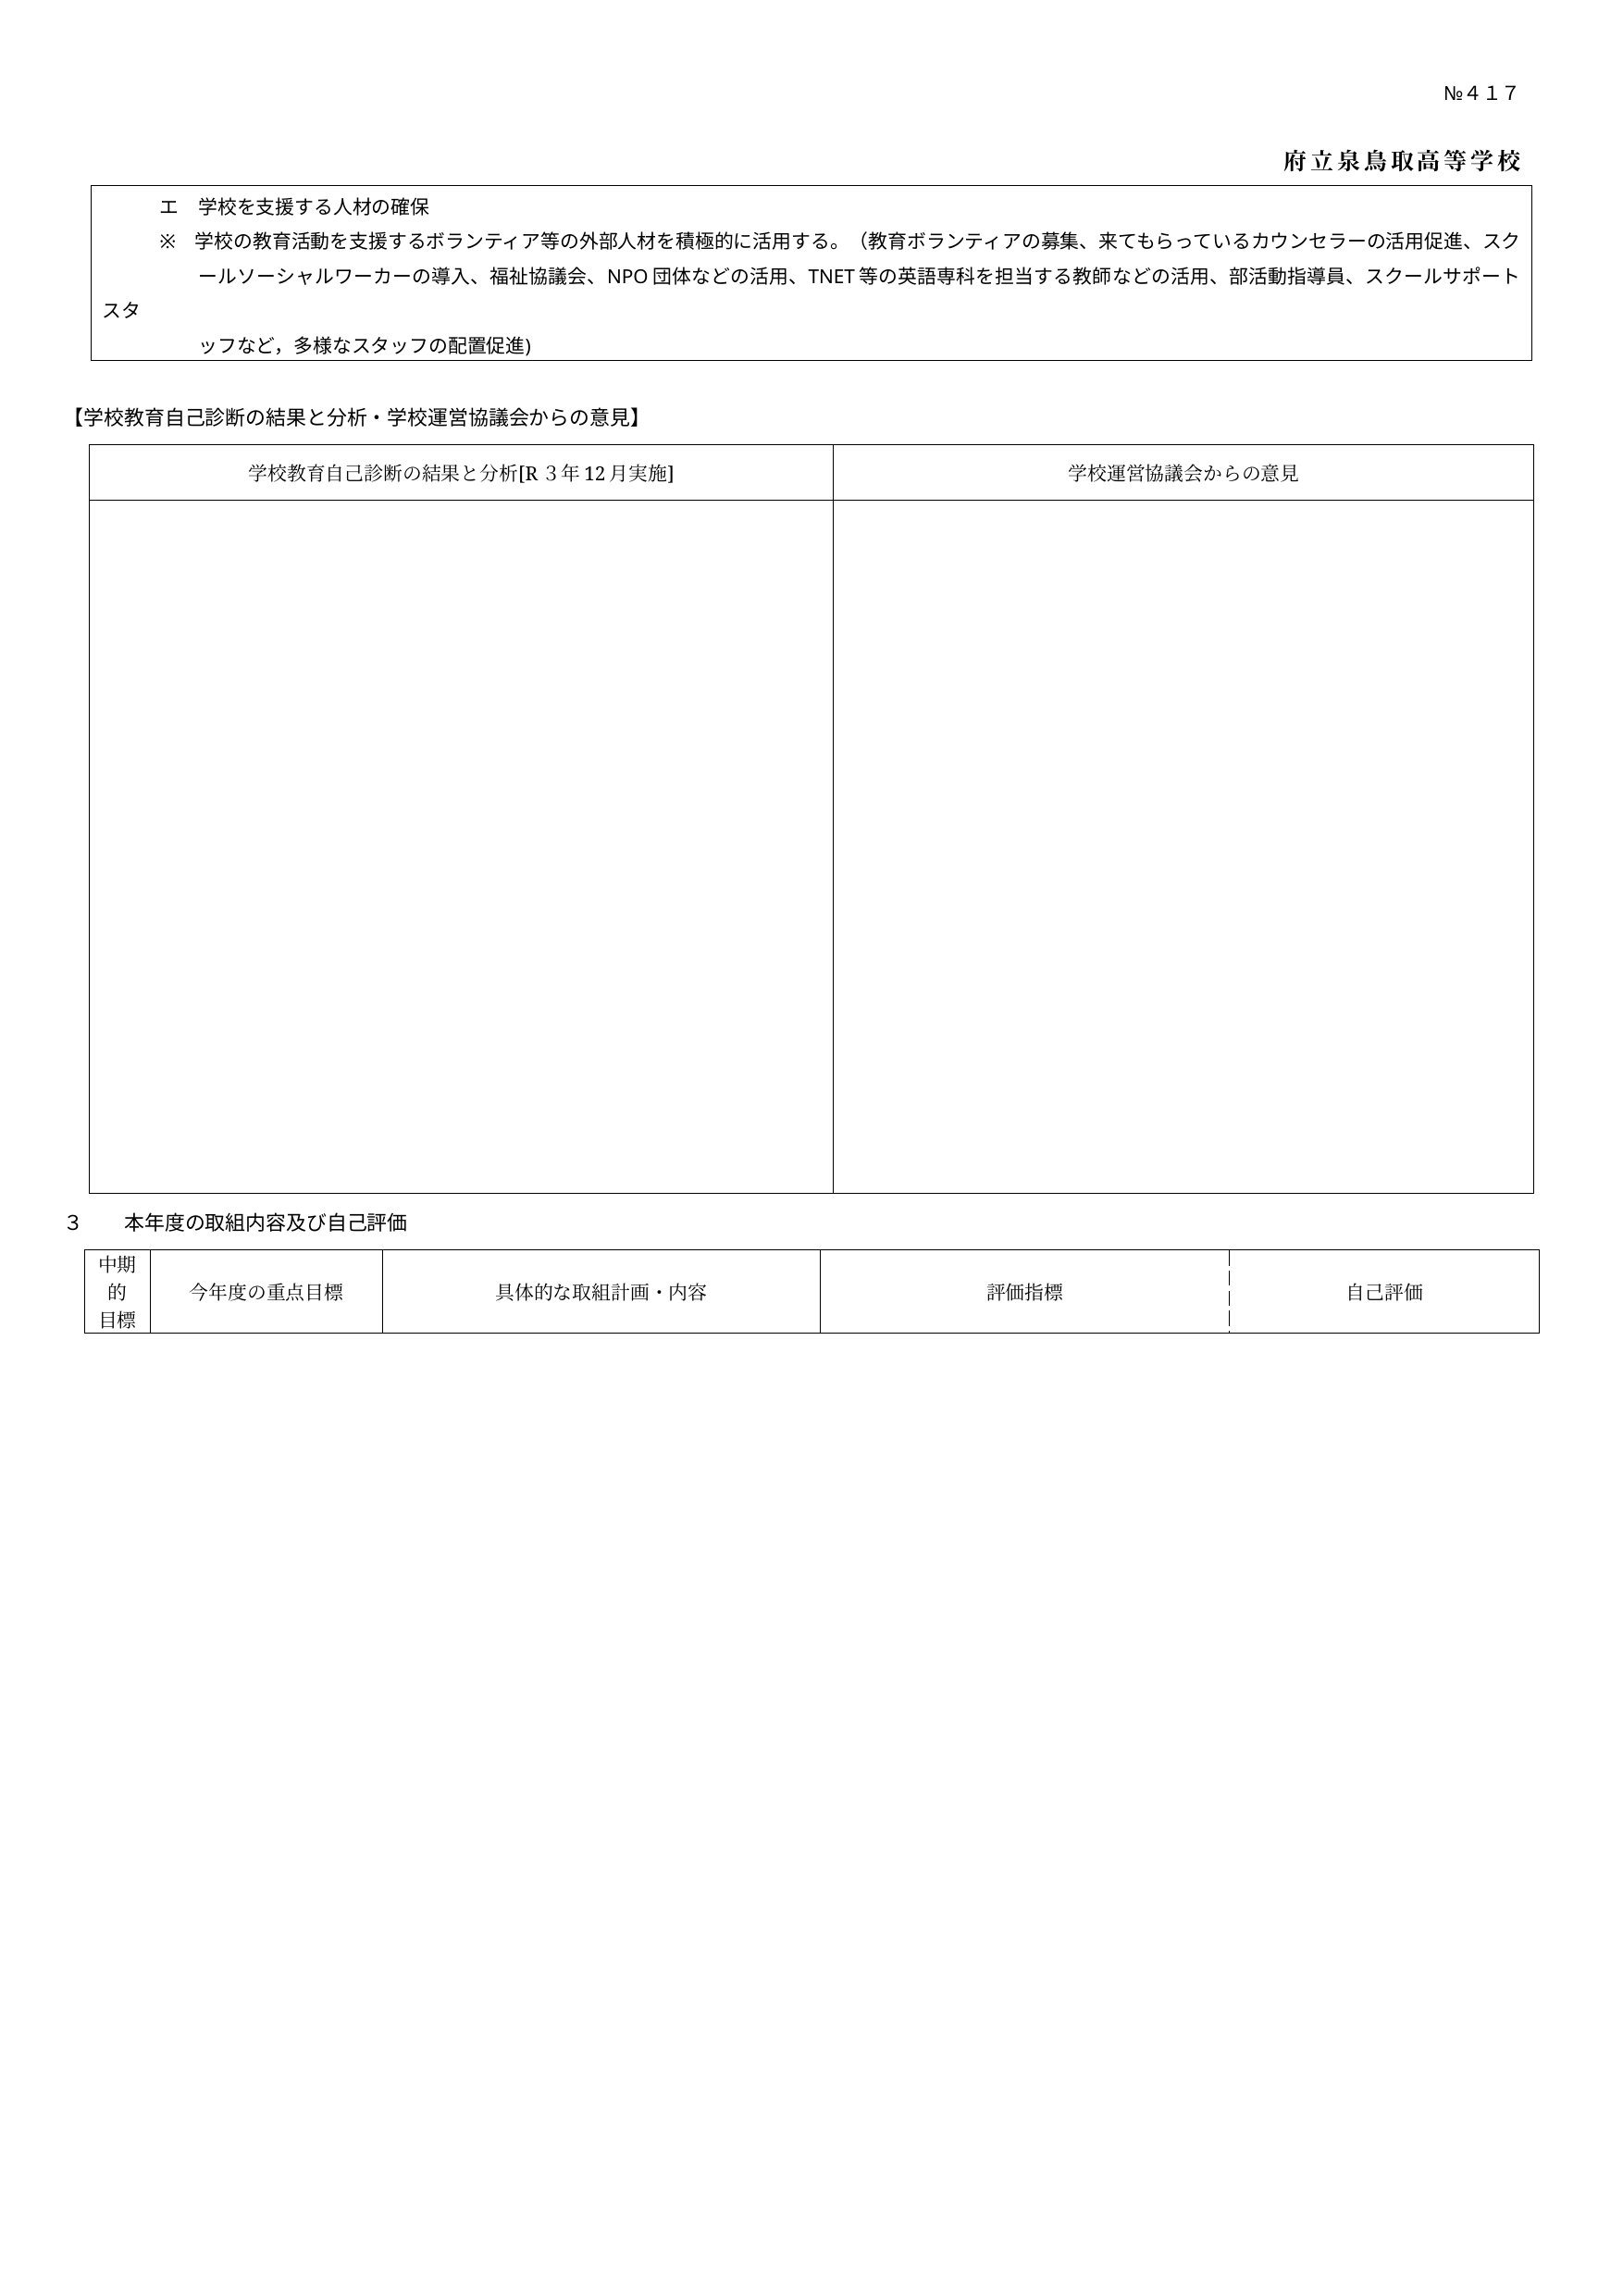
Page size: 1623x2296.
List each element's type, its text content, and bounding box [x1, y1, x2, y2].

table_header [92, 186, 1531, 360]
table_header 学校教育自己診断の結果と分析[R３年12月実施] [90, 445, 833, 500]
table_header 自己評価 [1230, 1250, 1539, 1333]
table_cell [834, 501, 1533, 1193]
table_cell [90, 501, 833, 1193]
table_header 具体的な取組計画・内容 [383, 1250, 820, 1333]
text ３ 本年度の取組内容及び自己評価 [63, 1194, 1541, 1249]
table_header 中期的 目標 [85, 1250, 150, 1333]
text 【学校教育自己診断の結果と分析・学校運営協議会からの意見】 [13, 389, 1541, 443]
table_header 評価指標 [821, 1250, 1230, 1333]
table_header 学校運営協議会からの意見 [834, 445, 1533, 500]
table_header 今年度の重点目標 [151, 1250, 382, 1333]
